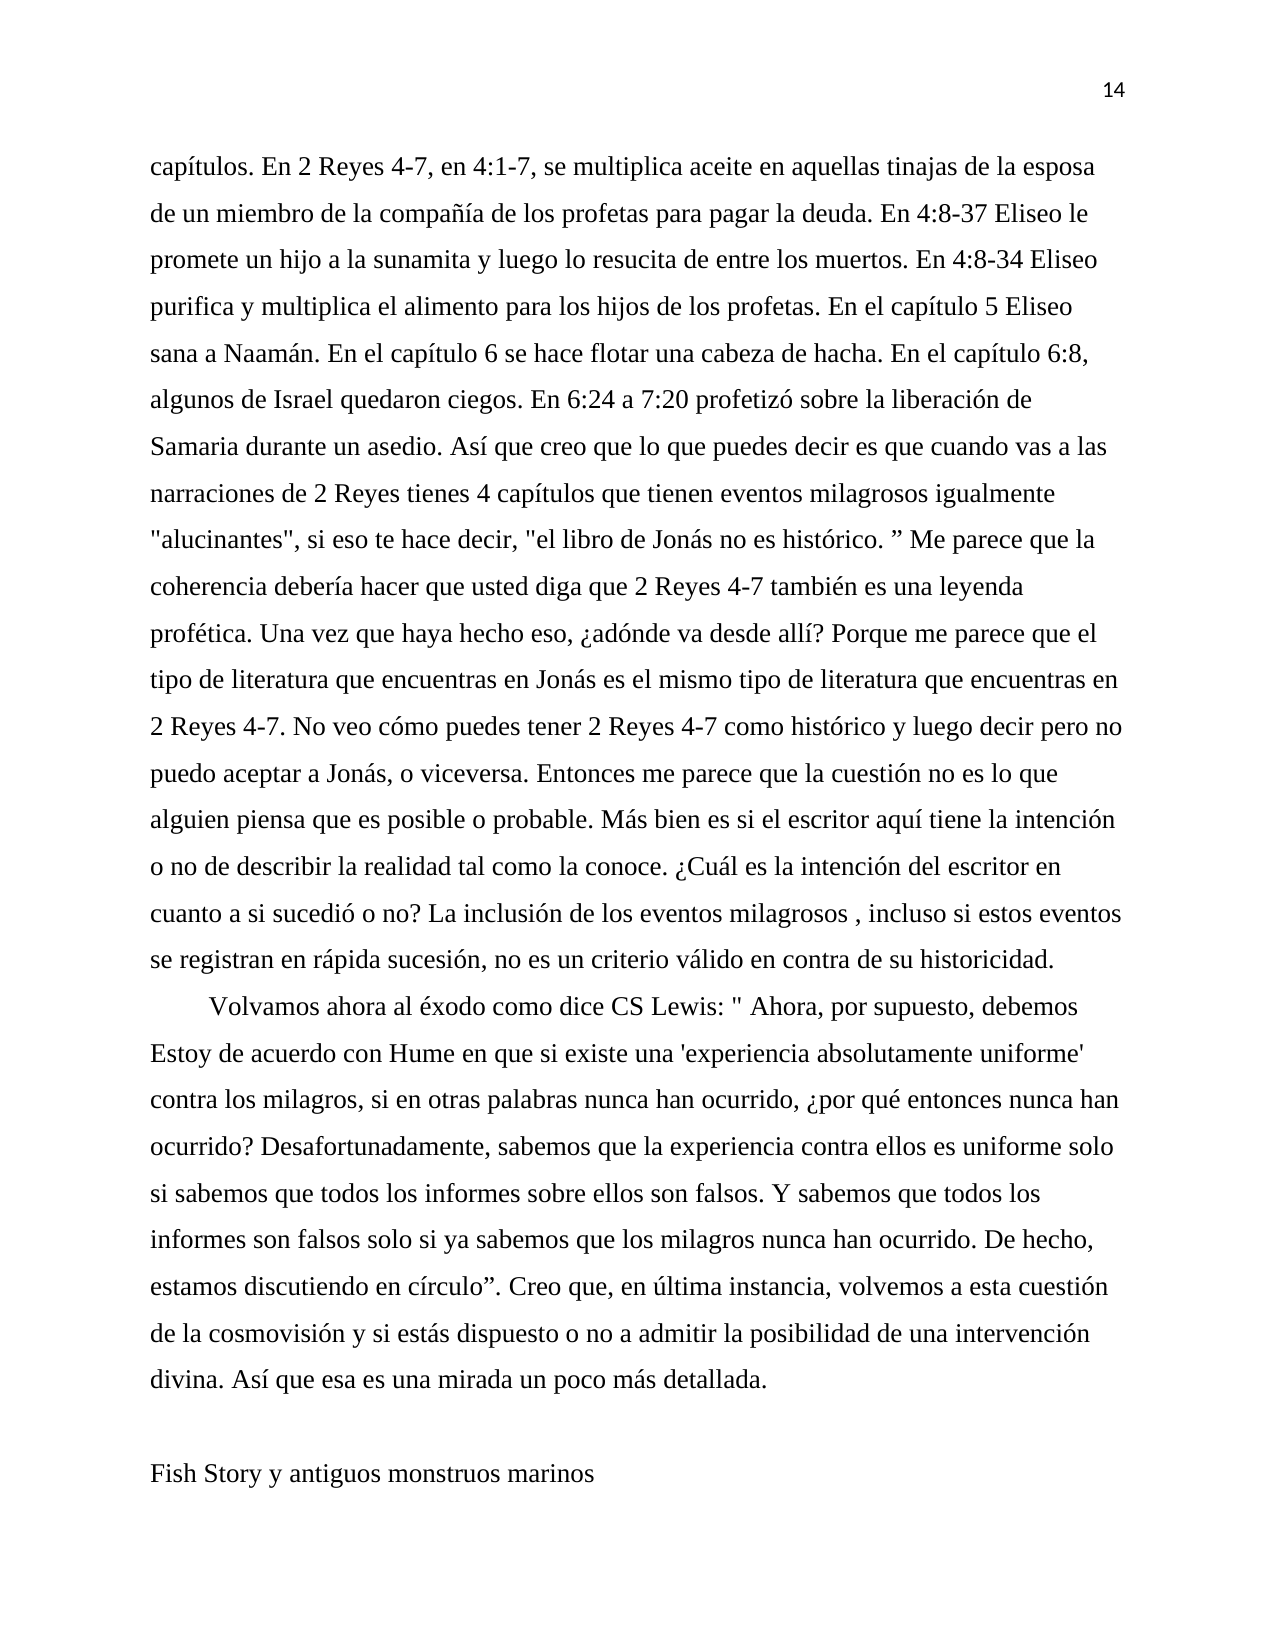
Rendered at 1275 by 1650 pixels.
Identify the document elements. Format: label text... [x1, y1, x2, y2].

text Estoy de acuerdo con Hume en que si existe una 'experiencia absolutamente uniforme' contra los milagros, si en otras palabras nunca han ocurrido, ¿por qué entonces nunca han ocurrido? Desafortunadamente, sabemos que la experiencia contra ellos es uniforme solo si sabemos que todos los informes sobre ellos son falsos. Y sabemos que todos los informes son falsos solo si ya sabemos que los milagros nunca han ocurrido. De hecho, estamos discutiendo en círculo”. Creo que, en última instancia, volvemos a esta cuestión de la cosmovisión y si estás dispuesto o no a admitir la posibilidad de una intervención divina. Así que esa es una mirada un poco más detallada. Fish Story y antiguos monstruos marinos [150, 1037, 1125, 1488]
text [150, 150, 1125, 1021]
